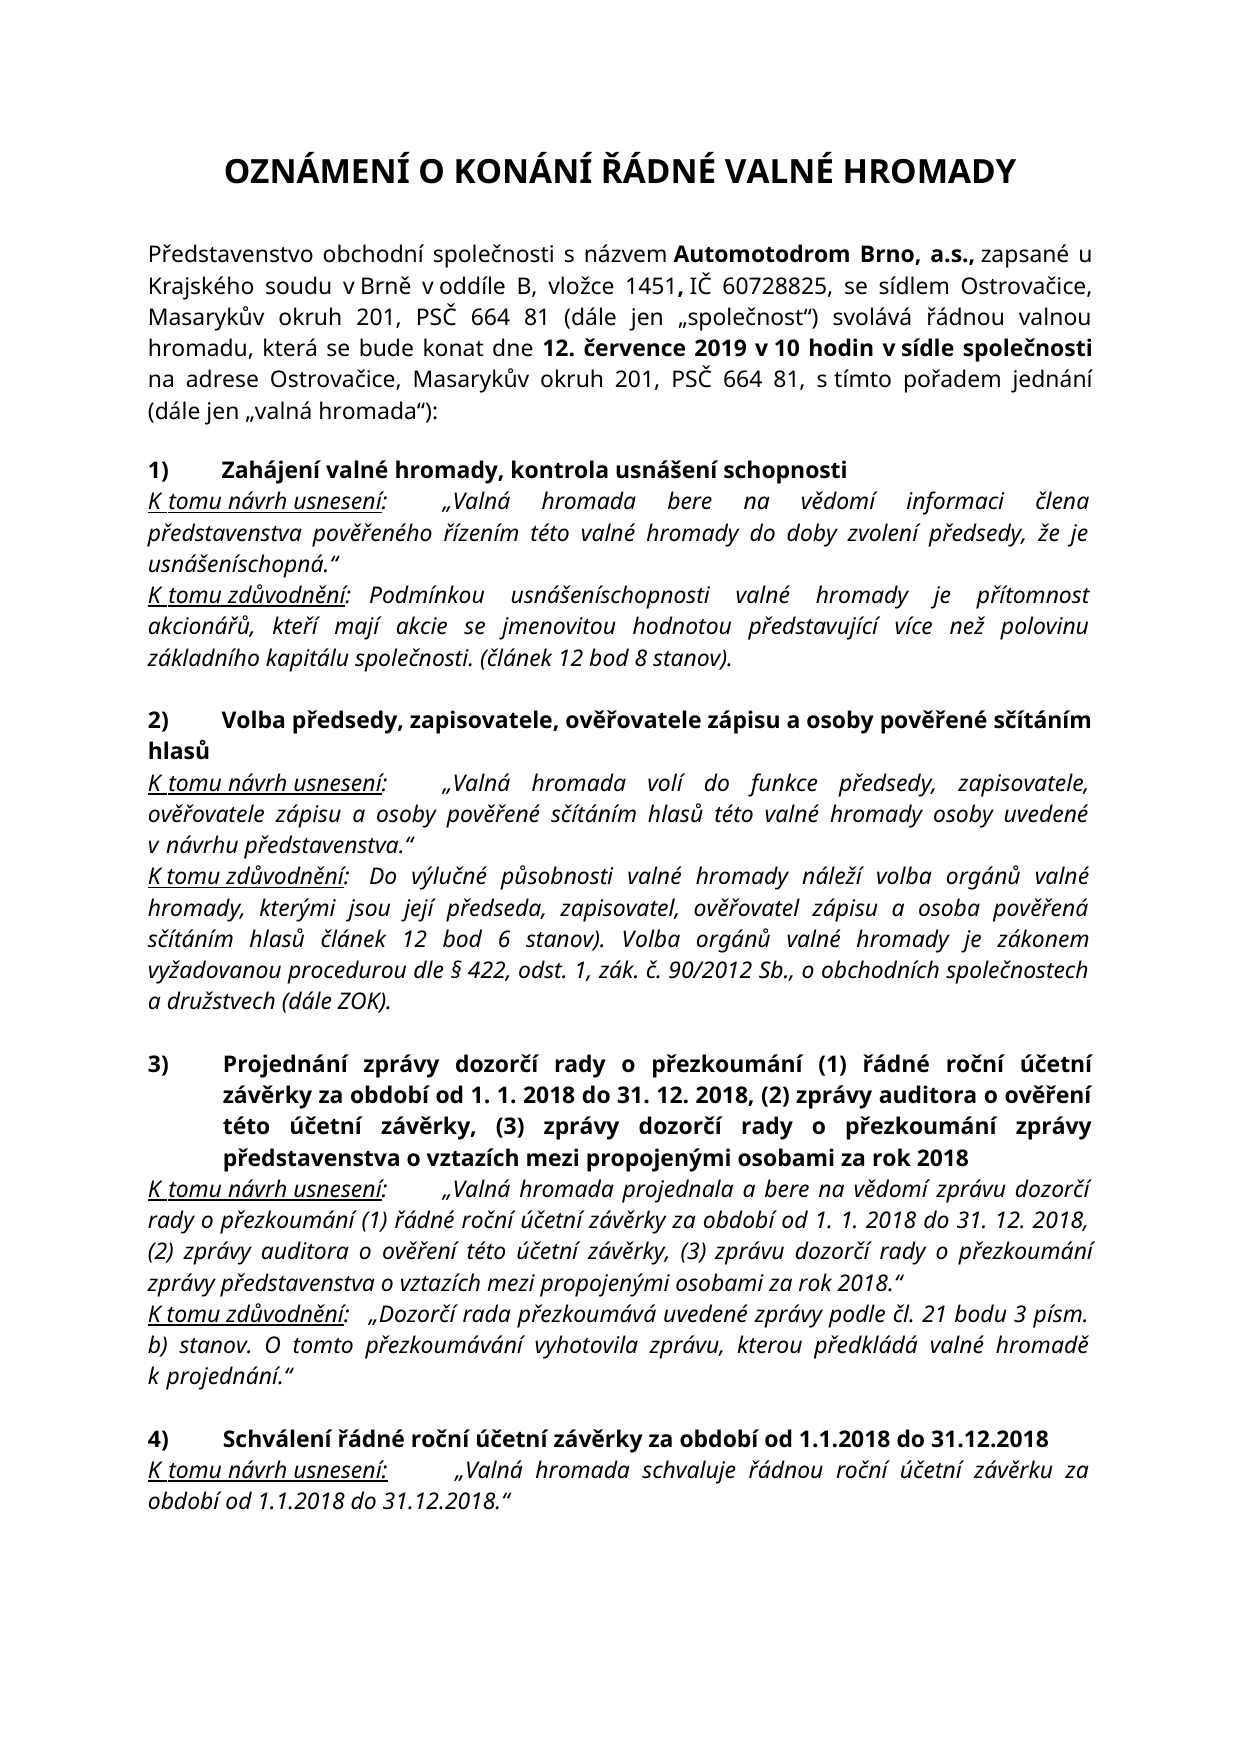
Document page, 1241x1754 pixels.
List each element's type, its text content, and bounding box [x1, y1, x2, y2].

text K tomu návrh usnesení: „Valná hromada projednala a bere na vědomí zprávu dozorčí rady o přezkoumání (1) řádné roční účetní závěrky za období od 1. 1. 2018 do 31. 12. 2018, (2) zprávy auditora o ověření této účetní závěrky, (3) zprávu dozorčí rady o přezkoumání zprávy představenstva o vztazích mezi propojenými osobami za rok 2018.“ [148, 1173, 1093, 1298]
text K tomu zdůvodnění: Do výlučné působnosti valné hromady náleží volba orgánů valné hromady, kterými jsou její předseda, zapisovatel, ověřovatel zápisu a osoba pověřená sčítáním hlasů článek 12 bod 6 stanov). Volba orgánů valné hromady je zákonem vyžadovanou procedurou dle § 422, odst. 1, zák. č. 90/2012 Sb., o obchodních společnostech a družstvech (dále ZOK). [148, 860, 1093, 1016]
text Představenstvo obchodní společnosti s názvem Automotodrom Brno, a.s., zapsané u Krajského soudu v Brně v oddíle B, vložce 1451, IČ 60728825, se sídlem Ostrovačice, Masarykův okruh 201, PSČ 664 81 (dále jen „společnost“) svolává řádnou valnou hromadu, která se bude konat dne 12. července 2019 v 10 hodin v sídle společnosti na adrese Ostrovačice, Masarykův okruh 201, PSČ 664 81, s tímto pořadem jednání (dále jen „valná hromada“): [148, 238, 1093, 426]
text 4) Schválení řádné roční účetní závěrky za období od 1.1.2018 do 31.12.2018 [148, 1423, 1093, 1454]
text 1) Zahájení valné hromady, kontrola usnášení schopnosti [148, 454, 1093, 485]
text OZNÁMENÍ O KONÁNÍ ŘÁDNÉ VALNÉ HROMADY [148, 148, 1093, 193]
text K tomu zdůvodnění: „Dozorčí rada přezkoumává uvedené zprávy podle čl. 21 bodu 3 písm. b) stanov. O tomto přezkoumávání vyhotovila zprávu, kterou předkládá valné hromadě k projednání.“ [148, 1298, 1093, 1391]
text K tomu zdůvodnění: Podmínkou usnášeníschopnosti valné hromady je přítomnost akcionářů, kteří mají akcie se jmenovitou hodnotou představující více než polovinu základního kapitálu společnosti. (článek 12 bod 8 stanov). [148, 579, 1093, 673]
text 3) Projednání zprávy dozorčí rady o přezkoumání (1) řádné roční účetní závěrky za období od 1. 1. 2018 do 31. 12. 2018, (2) zprávy auditora o ověření této účetní závěrky, (3) zprávy dozorčí rady o přezkoumání zprávy představenstva o vztazích mezi propojenými osobami za rok 2018 [148, 1048, 1093, 1173]
text 2) Volba předsedy, zapisovatele, ověřovatele zápisu a osoby pověřené sčítáním hlasů [148, 704, 1093, 766]
text K tomu návrh usnesení: „Valná hromada bere na vědomí informaci člena představenstva pověřeného řízením této valné hromady do doby zvolení předsedy, že je usnášeníschopná.“ [148, 485, 1093, 579]
text K tomu návrh usnesení: „Valná hromada volí do funkce předsedy, zapisovatele, ověřovatele zápisu a osoby pověřené sčítáním hlasů této valné hromady osoby uvedené v návrhu představenstva.“ [148, 766, 1093, 860]
text K tomu návrh usnesení: „Valná hromada schvaluje řádnou roční účetní závěrku za období od 1.1.2018 do 31.12.2018.“ [148, 1454, 1093, 1516]
